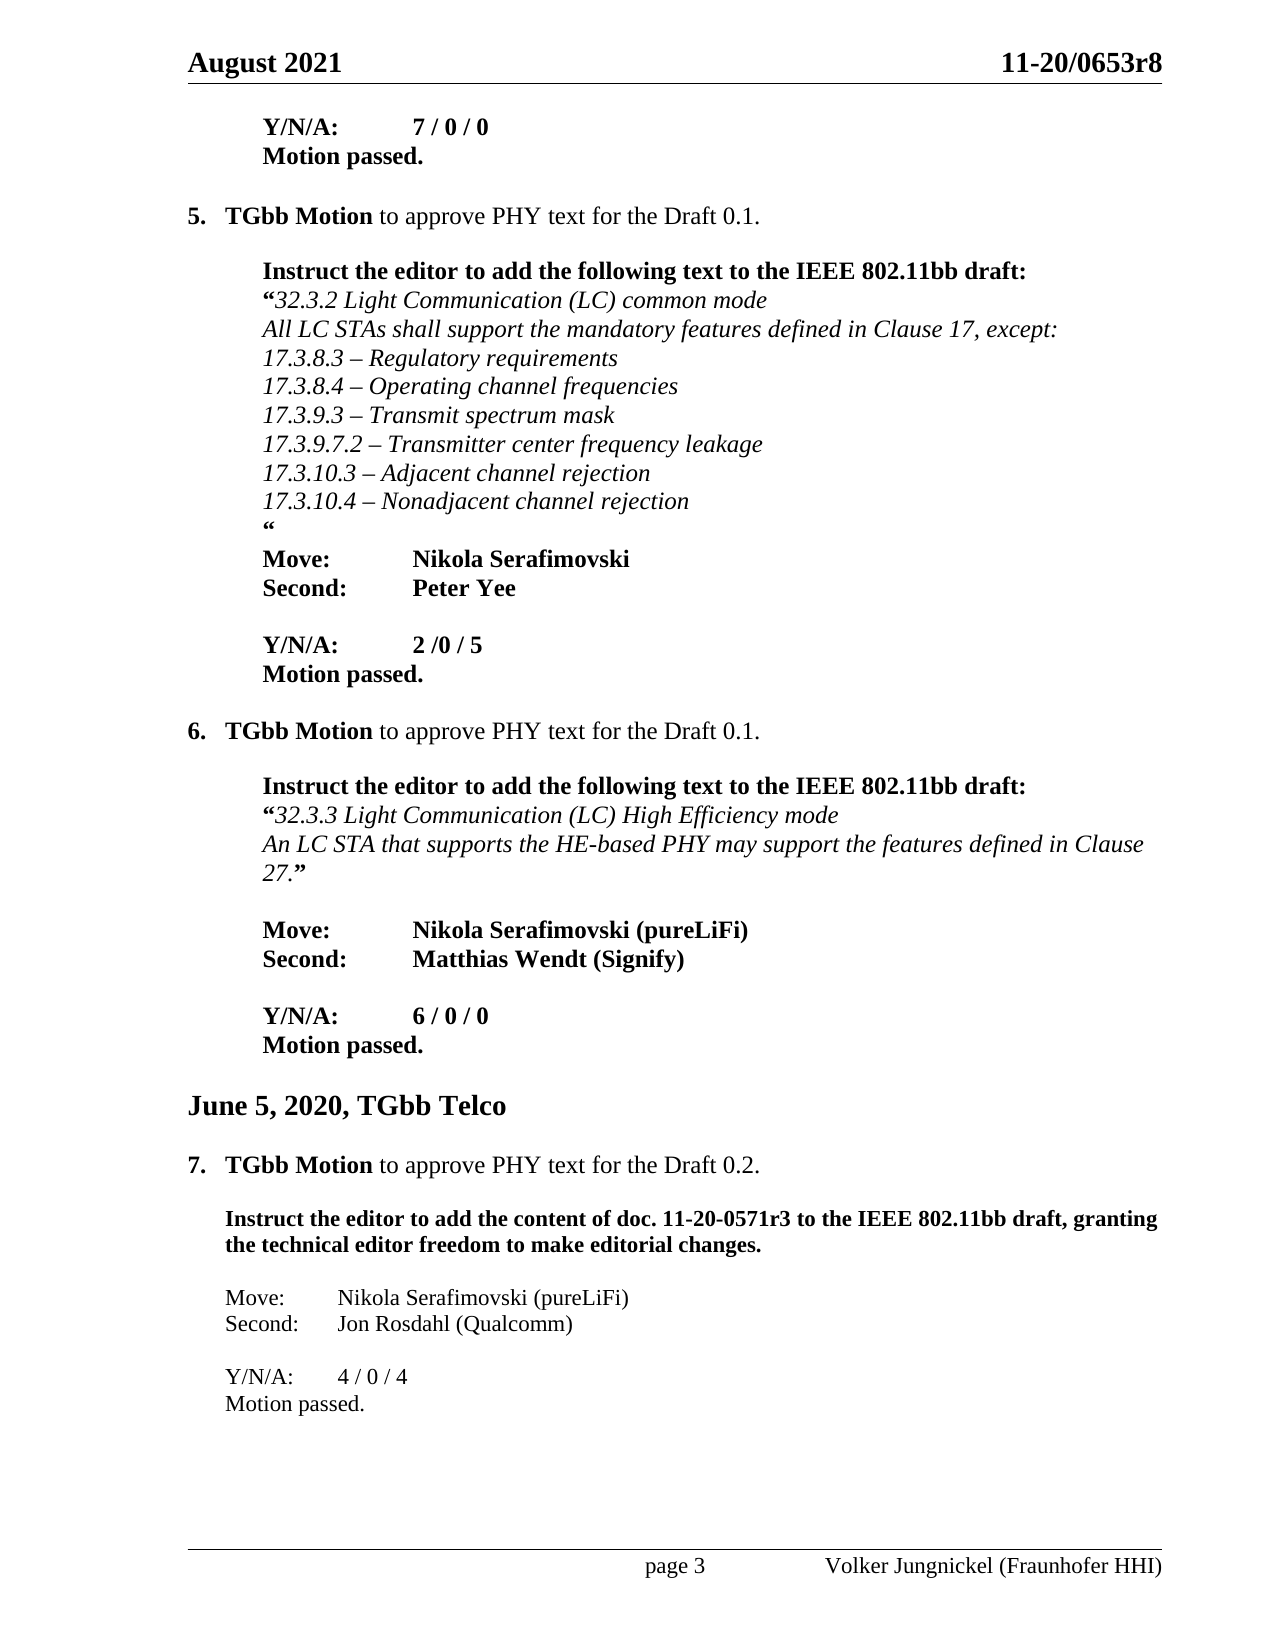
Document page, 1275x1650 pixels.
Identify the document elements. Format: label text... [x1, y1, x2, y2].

text 17.3.10.3 – Adjacent channel rejection [187, 458, 1162, 486]
text Motion passed. [187, 1030, 1162, 1059]
text Motion passed. [187, 659, 1162, 688]
list TGbb Motion to approve PHY text for the Draft 0.1. [187, 716, 1162, 745]
text Second: Peter Yee [187, 573, 1162, 601]
text Y/N/A: 6 / 0 / 0 [187, 1001, 1162, 1030]
text June 5, 2020, TGbb Telco [187, 1088, 1162, 1121]
text Move: Nikola Serafimovski (pureLiFi) [187, 915, 1162, 944]
text All LC STAs shall support the mandatory features defined in Clause 17, except: [187, 314, 1162, 343]
text 17.3.9.3 – Transmit spectrum mask [187, 400, 1162, 429]
list TGbb Motion to approve PHY text for the Draft 0.2. [187, 1150, 1162, 1179]
text Move: Nikola Serafimovski (pureLiFi) [187, 1284, 1162, 1311]
text Motion passed. [187, 141, 1162, 170]
text Motion passed. [187, 1389, 1162, 1416]
text Y/N/A: 2 /0 / 5 [187, 630, 1162, 659]
text Y/N/A: 4 / 0 / 4 [187, 1363, 1162, 1389]
list TGbb Motion to approve PHY text for the Draft 0.1. [187, 201, 1162, 230]
text Second: Jon Rosdahl (Qualcomm) [187, 1311, 1162, 1337]
text Instruct the editor to add the content of doc. 11-20-0571r3 to the IEEE 802.11bb draft, granting the technical editor freedom to make editorial changes. [225, 1205, 1162, 1258]
text “ [187, 515, 1162, 544]
text 17.3.8.4 – Operating channel frequencies [187, 371, 1162, 400]
text Y/N/A: 7 / 0 / 0 [262, 112, 1162, 141]
text Instruct the editor to add the following text to the IEEE 802.11bb draft: [187, 771, 1162, 800]
text “32.3.3 Light Communication (LC) High Efficiency mode [187, 800, 1162, 829]
text “32.3.2 Light Communication (LC) common mode [187, 285, 1162, 314]
text 17.3.8.3 – Regulatory requirements [187, 343, 1162, 371]
text Second: Matthias Wendt (Signify) [187, 944, 1162, 973]
text 17.3.9.7.2 – Transmitter center frequency leakage [187, 429, 1162, 458]
text Move: Nikola Serafimovski [187, 544, 1162, 573]
text An LC STA that supports the HE-based PHY may support the features defined in Clause 27.” [262, 829, 1162, 886]
text Instruct the editor to add the following text to the IEEE 802.11bb draft: [187, 256, 1162, 285]
text 17.3.10.4 – Nonadjacent channel rejection [187, 486, 1162, 515]
